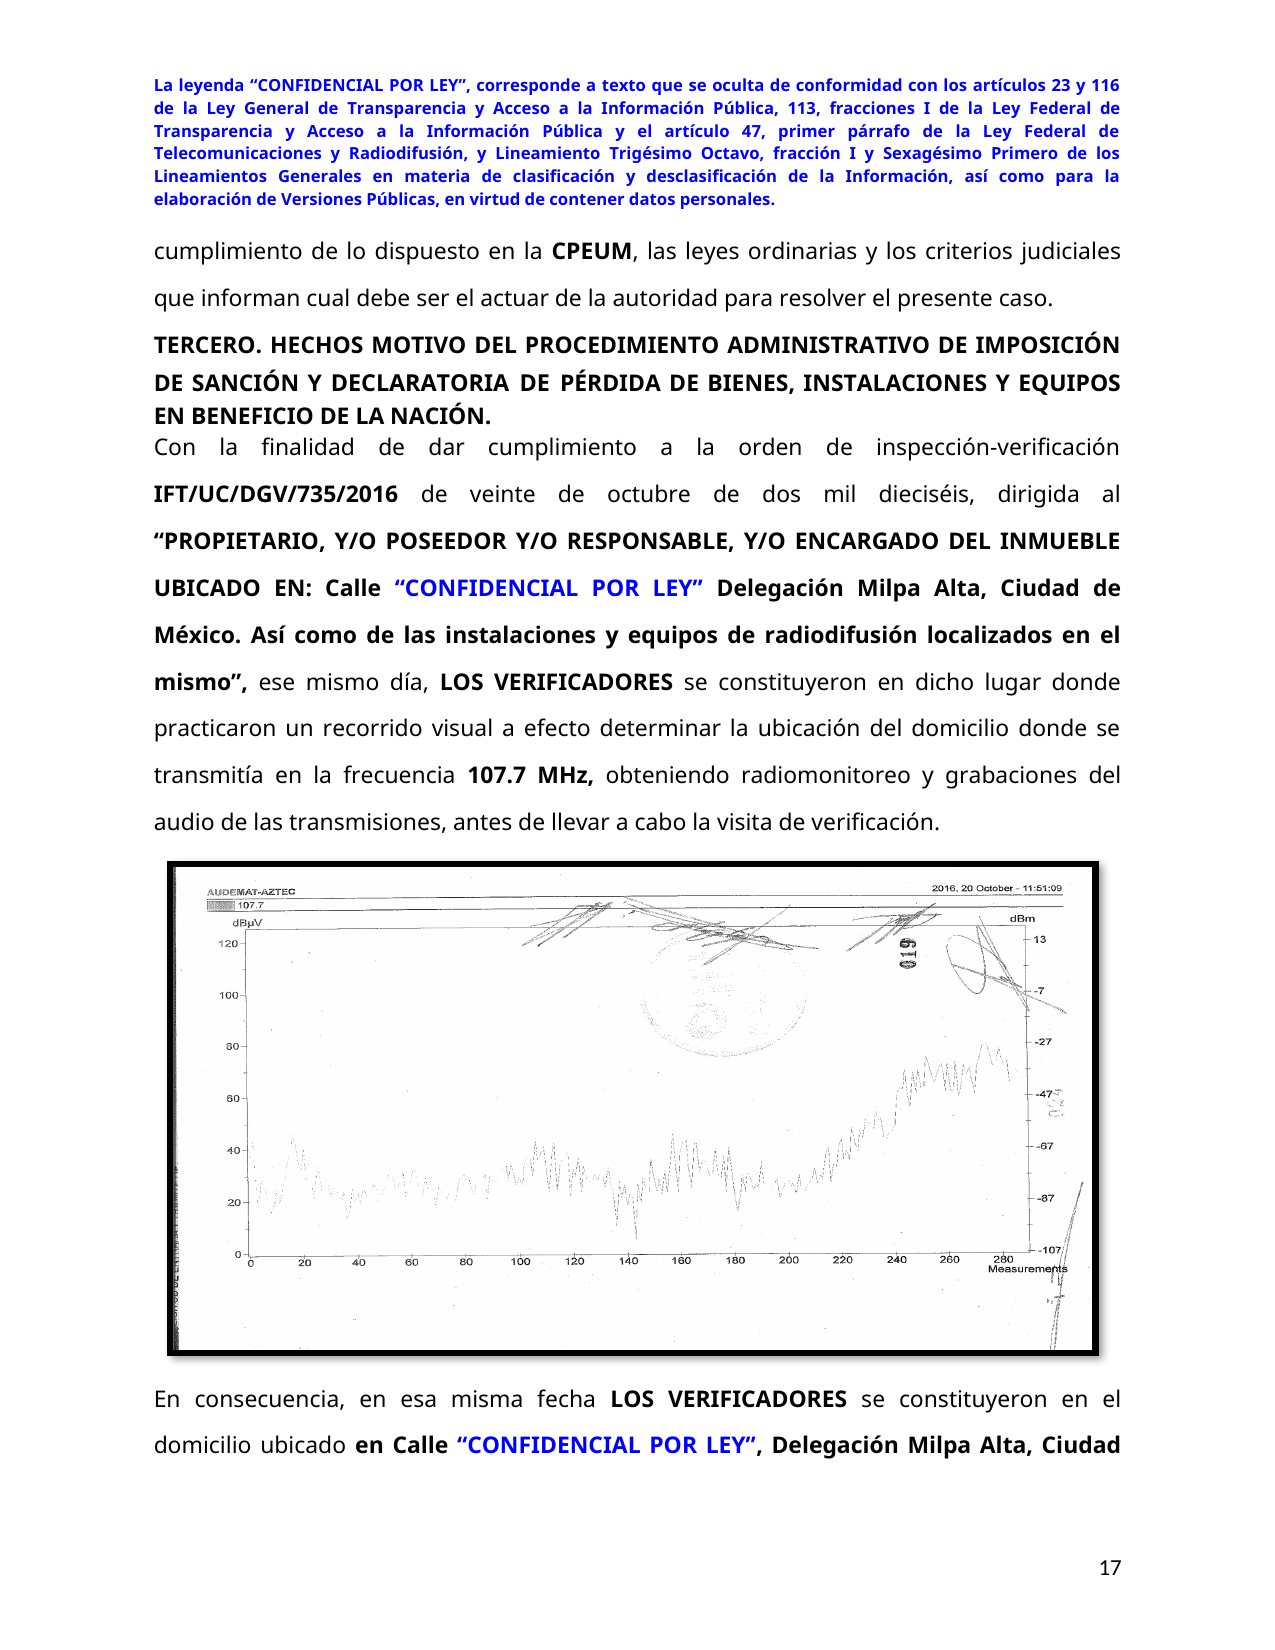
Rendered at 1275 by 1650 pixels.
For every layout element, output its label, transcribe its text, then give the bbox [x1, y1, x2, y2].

text TERCERO. HECHOS MOTIVO DEL PROCEDIMIENTO ADMINISTRATIVO DE IMPOSICIÓN DE SANCIÓN Y declaratoria de PÉRDIDA DE BIENES, INSTALACIONES Y EQUIPOS EN BENEFICIO DE LA NACIÓN. [153, 329, 1121, 431]
text Con la finalidad de dar cumplimiento a la orden de inspección-verificación IFT/UC/DGV/735/2016 de veinte de octubre de dos mil dieciséis, dirigida al “PROPIETARIO, Y/O POSEEDOR Y/O RESPONSABLE, Y/O ENCARGADO DEL INMUEBLE UBICADO EN: Calle “CONFIDENCIAL POR LEY” Delegación Milpa Alta, Ciudad de México. Así como de las instalaciones y equipos de radiodifusión localizados en el mismo”, ese mismo día, LOS VERIFICADORES se constituyeron en dicho lugar donde practicaron un recorrido visual a efecto determinar la ubicación del domicilio donde se transmitía en la frecuencia 107.7 MHz, obteniendo radiomonitoreo y grabaciones del audio de las transmisiones, antes de llevar a cabo la visita de verificación. [153, 431, 1121, 837]
text cumplimiento de lo dispuesto en la CPEUM, las leyes ordinarias y los criterios judiciales que informan cual debe ser el actuar de la autoridad para resolver el presente caso. [153, 235, 1121, 313]
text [153, 1383, 1121, 1461]
